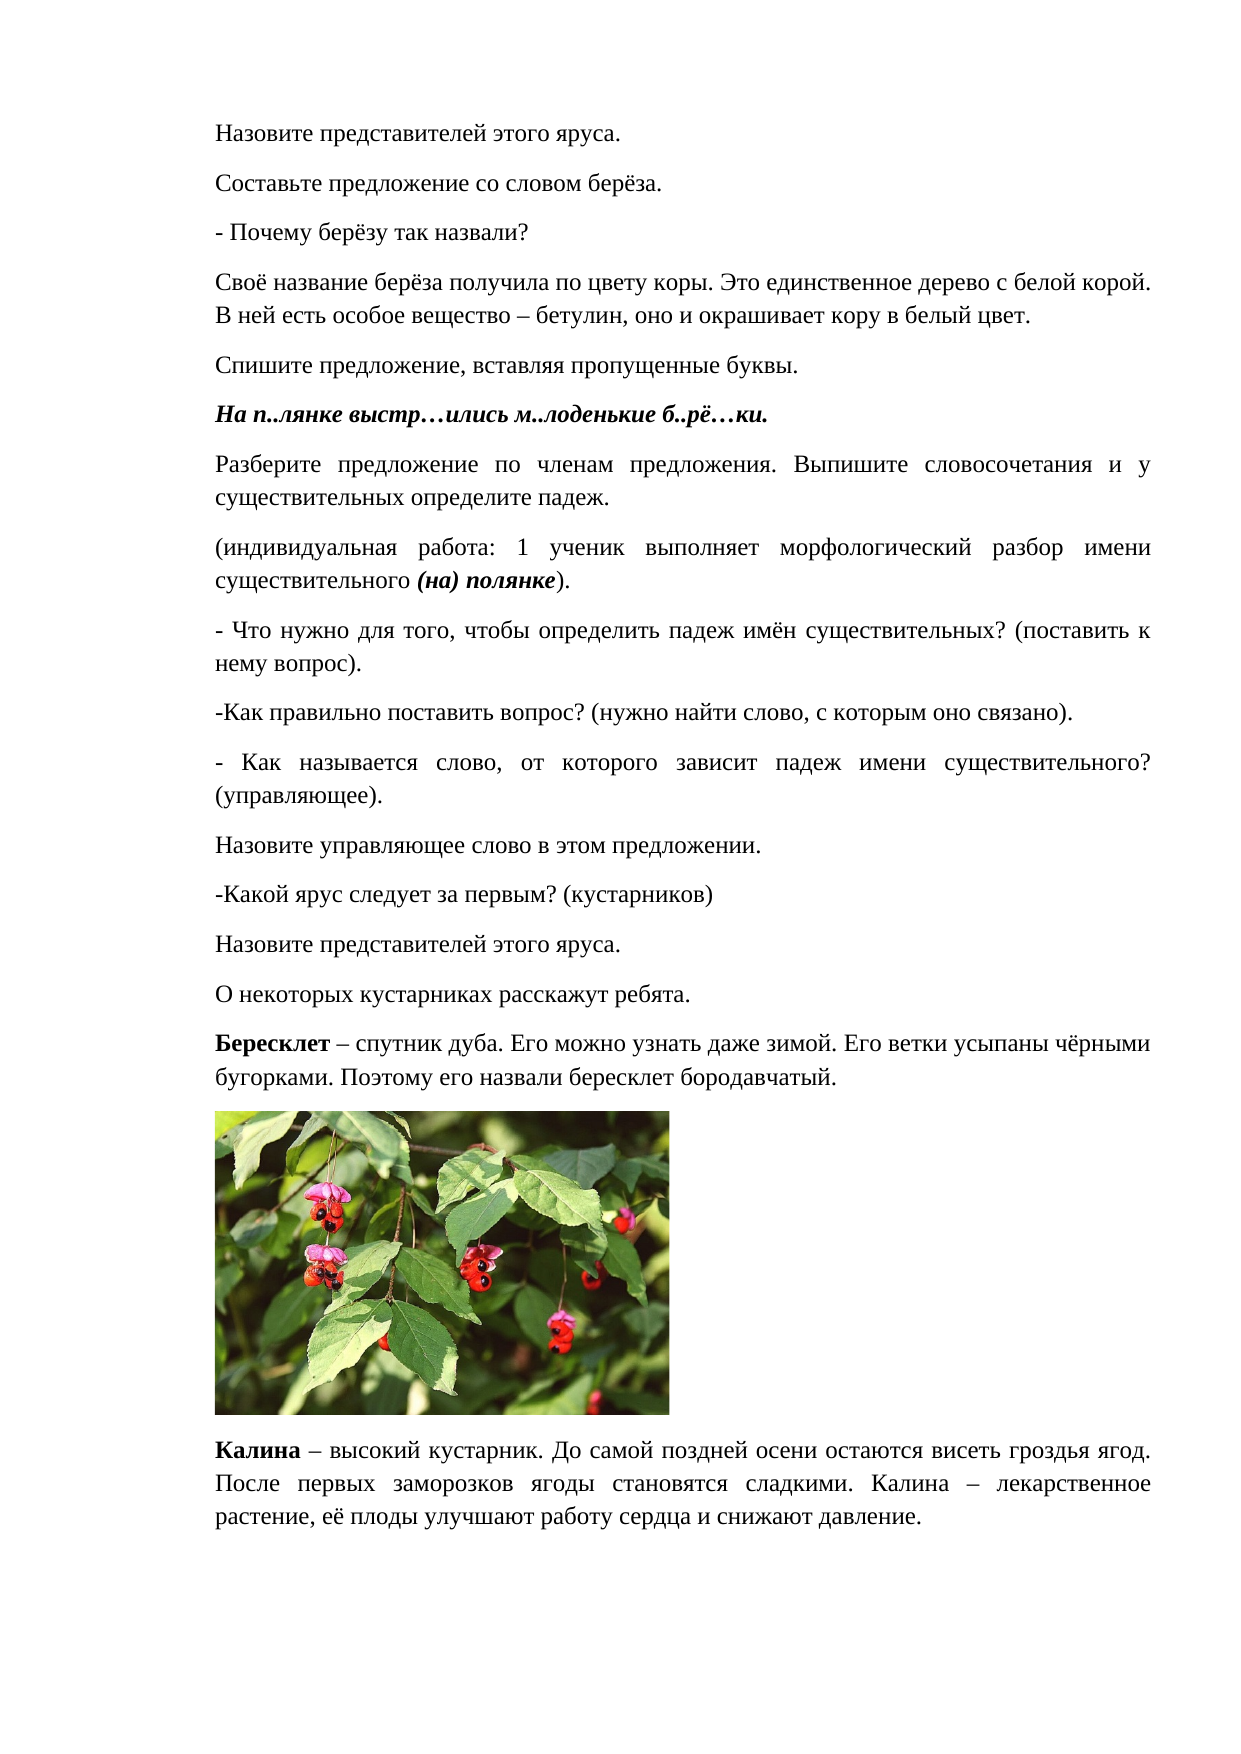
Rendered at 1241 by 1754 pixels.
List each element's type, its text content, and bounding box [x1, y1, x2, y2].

text -Какой ярус следует за первым? (кустарников) [215, 879, 1152, 908]
text Калина – высокий кустарник. До самой поздней осени остаются висеть гроздья ягод. После первых заморозков ягоды становятся сладкими. Калина – лекарственное растение, её плоды улучшают работу сердца и снижают давление. [215, 1435, 1152, 1530]
text Составьте предложение со словом берёза. [215, 168, 1152, 197]
text (индивидуальная работа: 1 ученик выполняет морфологический разбор имени существительного (на) полянке). [215, 532, 1152, 594]
text Спишите предложение, вставляя пропущенные буквы. [215, 350, 1152, 379]
text - Что нужно для того, чтобы определить падеж имён существительных? (поставить к нему вопрос). [215, 615, 1152, 676]
text О некоторых кустарниках расскажут ребята. [215, 979, 1152, 1008]
text -Как правильно поставить вопрос? (нужно найти слово, с которым оно связано). [215, 697, 1152, 726]
text - Почему берёзу так назвали? [215, 217, 1152, 246]
text Назовите управляющее слово в этом предложении. [215, 830, 1152, 858]
text - Как называется слово, от которого зависит падеж имени существительного? (управляющее). [215, 747, 1152, 809]
text Своё название берёза получила по цвету коры. Это единственное дерево с белой корой. В ней есть особое вещество – бетулин, оно и окрашивает кору в белый цвет. [215, 267, 1152, 329]
picture [214, 1111, 670, 1415]
text На п..лянке выстр…ились м..лоденькие б..рё…ки. [215, 399, 1152, 428]
text Бересклет – спутник дуба. Его можно узнать даже зимой. Его ветки усыпаны чёрными бугорками. Поэтому его назвали бересклет бородавчатый. [215, 1028, 1152, 1090]
text Разберите предложение по членам предложения. Выпишите словосочетания и у существительных определите падеж. [215, 449, 1152, 511]
text Назовите представителей этого яруса. [215, 929, 1152, 958]
text Назовите представителей этого яруса. [215, 118, 1152, 147]
